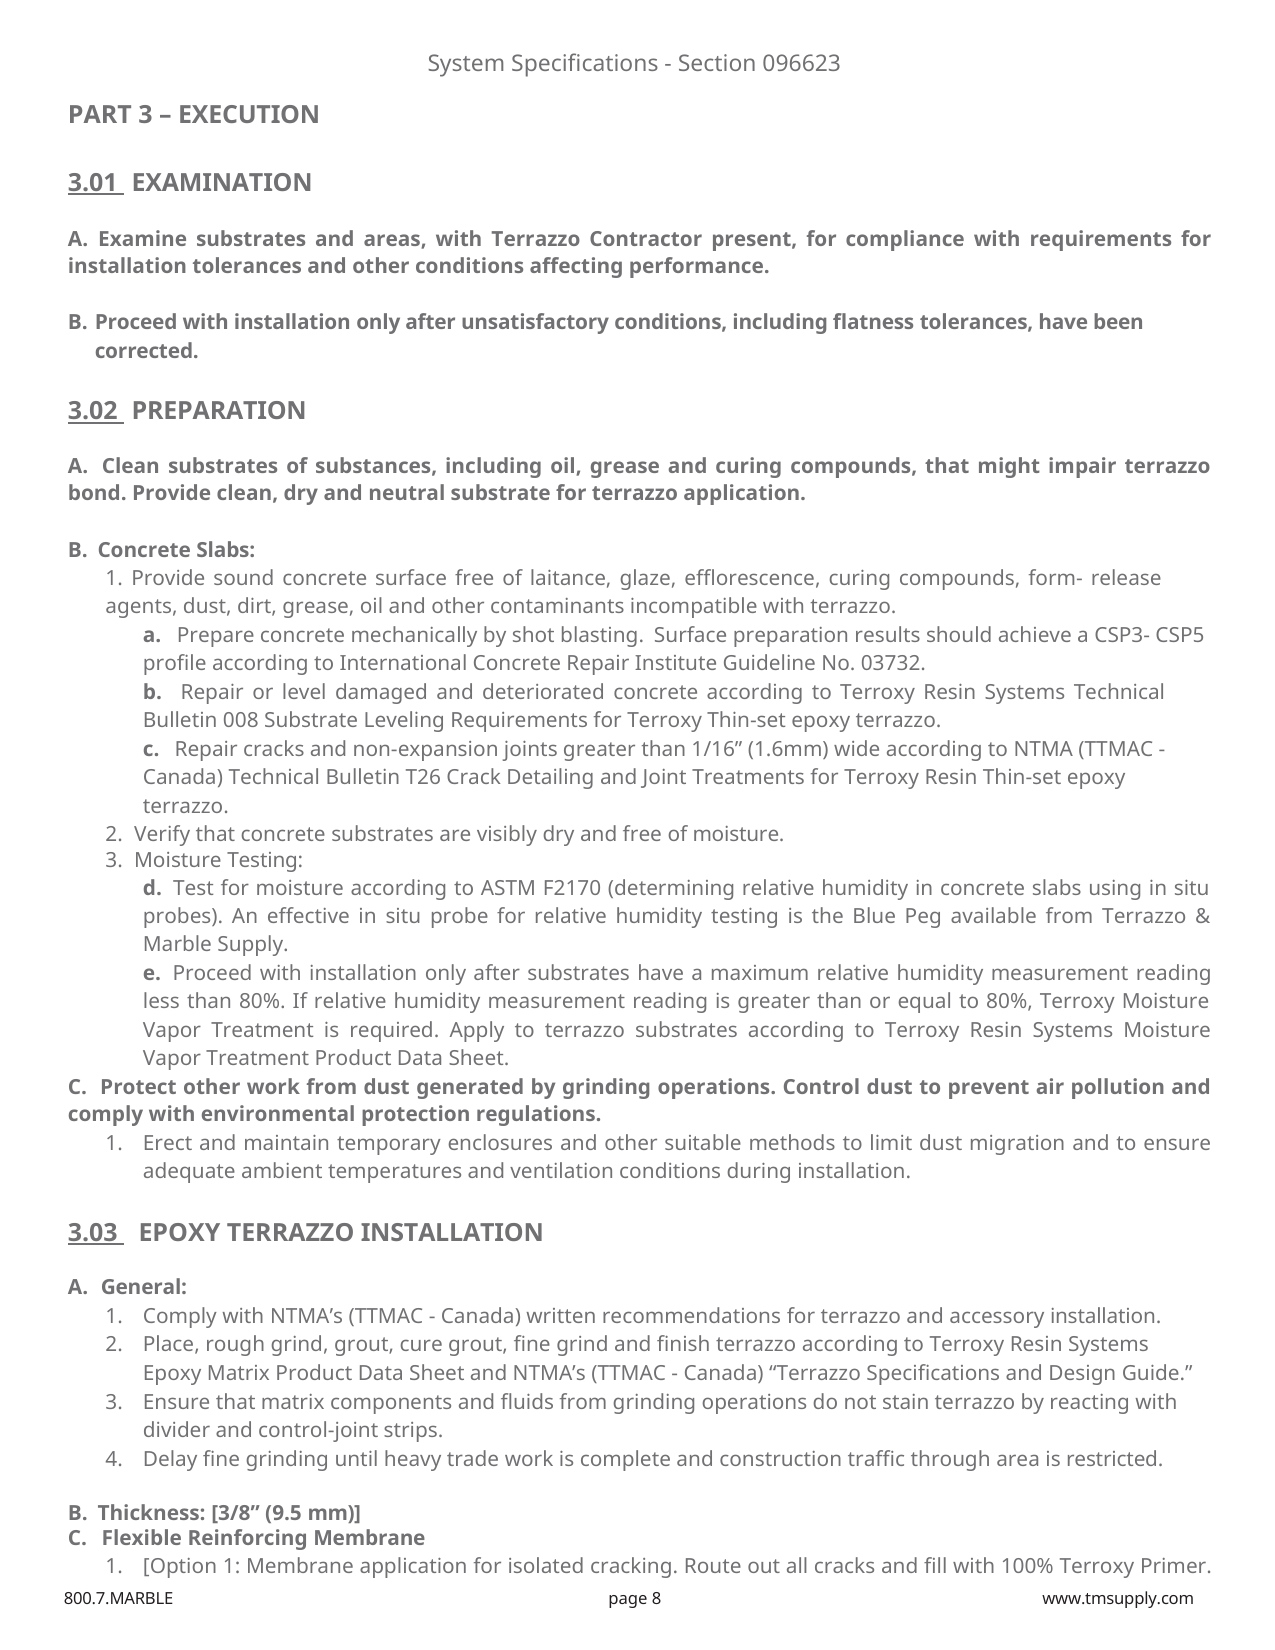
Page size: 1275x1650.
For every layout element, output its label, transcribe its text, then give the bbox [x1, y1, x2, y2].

list Protect other work from dust generated by grinding operations. Control dust to prevent air pollution and comply with environmental protection regulations. [68, 1072, 1212, 1128]
list Delay fine grinding until heavy trade work is complete and construction traffic through area is restricted. [105, 1444, 1223, 1472]
list Repair cracks and non-expansion joints greater than 1/16” (1.6mm) wide according to NTMA (TTMAC - Canada) Technical Bulletin T26 Crack Detailing and Joint Treatments for Terroxy Resin Thin-set epoxy terrazzo. [143, 734, 1212, 819]
list Thickness: [3/8” (9.5 mm)] [68, 1501, 1223, 1526]
text System Specifications - Section 096623 [318, 47, 937, 78]
list Concrete Slabs: [68, 535, 1223, 563]
list Ensure that matrix components and fluids from grinding operations do not stain terrazzo by reacting with divider and control-joint strips. [105, 1387, 1212, 1444]
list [105, 1551, 1212, 1579]
list Place, rough grind, grout, cure grout, fine grind and finish terrazzo according to Terroxy Resin Systems Epoxy Matrix Product Data Sheet and NTMA’s (TTMAC - Canada) “Terrazzo Specifications and Design Guide.” [105, 1329, 1212, 1386]
list Moisture Testing: [105, 848, 1223, 873]
list Prepare concrete mechanically by shot blasting. Surface preparation results should achieve a CSP3- CSP5 profile according to International Concrete Repair Institute Guideline No. 03732. [143, 620, 1212, 677]
text PART 3 – EXECUTION [68, 97, 1223, 131]
subtitle ​EXAMINATION [68, 164, 1223, 198]
subtitle ​PREPARATION [68, 393, 1223, 427]
list Flexible Reinforcing Membrane [68, 1526, 1223, 1551]
list General: [68, 1272, 1223, 1301]
list Verify that concrete substrates are visibly dry and free of moisture. [105, 819, 1223, 848]
subtitle ​EPOXY TERRAZZO INSTALLATION [68, 1214, 1223, 1248]
list Comply with NTMA’s (TTMAC - Canada) written recommendations for terrazzo and accessory installation. [105, 1301, 1223, 1329]
list Repair or level damaged and deteriorated concrete according to Terroxy Resin Systems Technical Bulletin 008 Substrate Leveling Requirements for Terroxy Thin-set epoxy terrazzo. [143, 677, 1212, 734]
list Provide sound concrete surface free of laitance, glaze, efflorescence, curing compounds, form- release agents, dust, dirt, grease, oil and other contaminants incompatible with terrazzo. [105, 563, 1212, 620]
list Clean substrates of substances, including oil, grease and curing compounds, that might impair terrazzo bond. Provide clean, dry and neutral substrate for terrazzo application. [68, 451, 1212, 507]
text d. Test for moisture according to ASTM F2170 (determining relative humidity in concrete slabs using in situ probes). An effective in situ probe for relative humidity testing is the Blue Peg available from Terrazzo & Marble Supply. [143, 873, 1212, 958]
list Proceed with installation only after unsatisfactory conditions, including flatness tolerances, have been corrected. [68, 307, 1223, 364]
list Examine substrates and areas, with Terrazzo Contractor present, for compliance with requirements for installation tolerances and other conditions affecting performance. [68, 224, 1212, 279]
text e. Proceed with installation only after substrates have a maximum relative humidity measurement reading less than 80%. If relative humidity measurement reading is greater than or equal to 80%, Terroxy Moisture Vapor Treatment is required. Apply to terrazzo substrates according to Terroxy Resin Systems Moisture Vapor Treatment Product Data Sheet. [143, 958, 1212, 1072]
list Erect and maintain temporary enclosures and other suitable methods to limit dust migration and to ensure adequate ambient temperatures and ventilation conditions during installation. [105, 1128, 1212, 1185]
